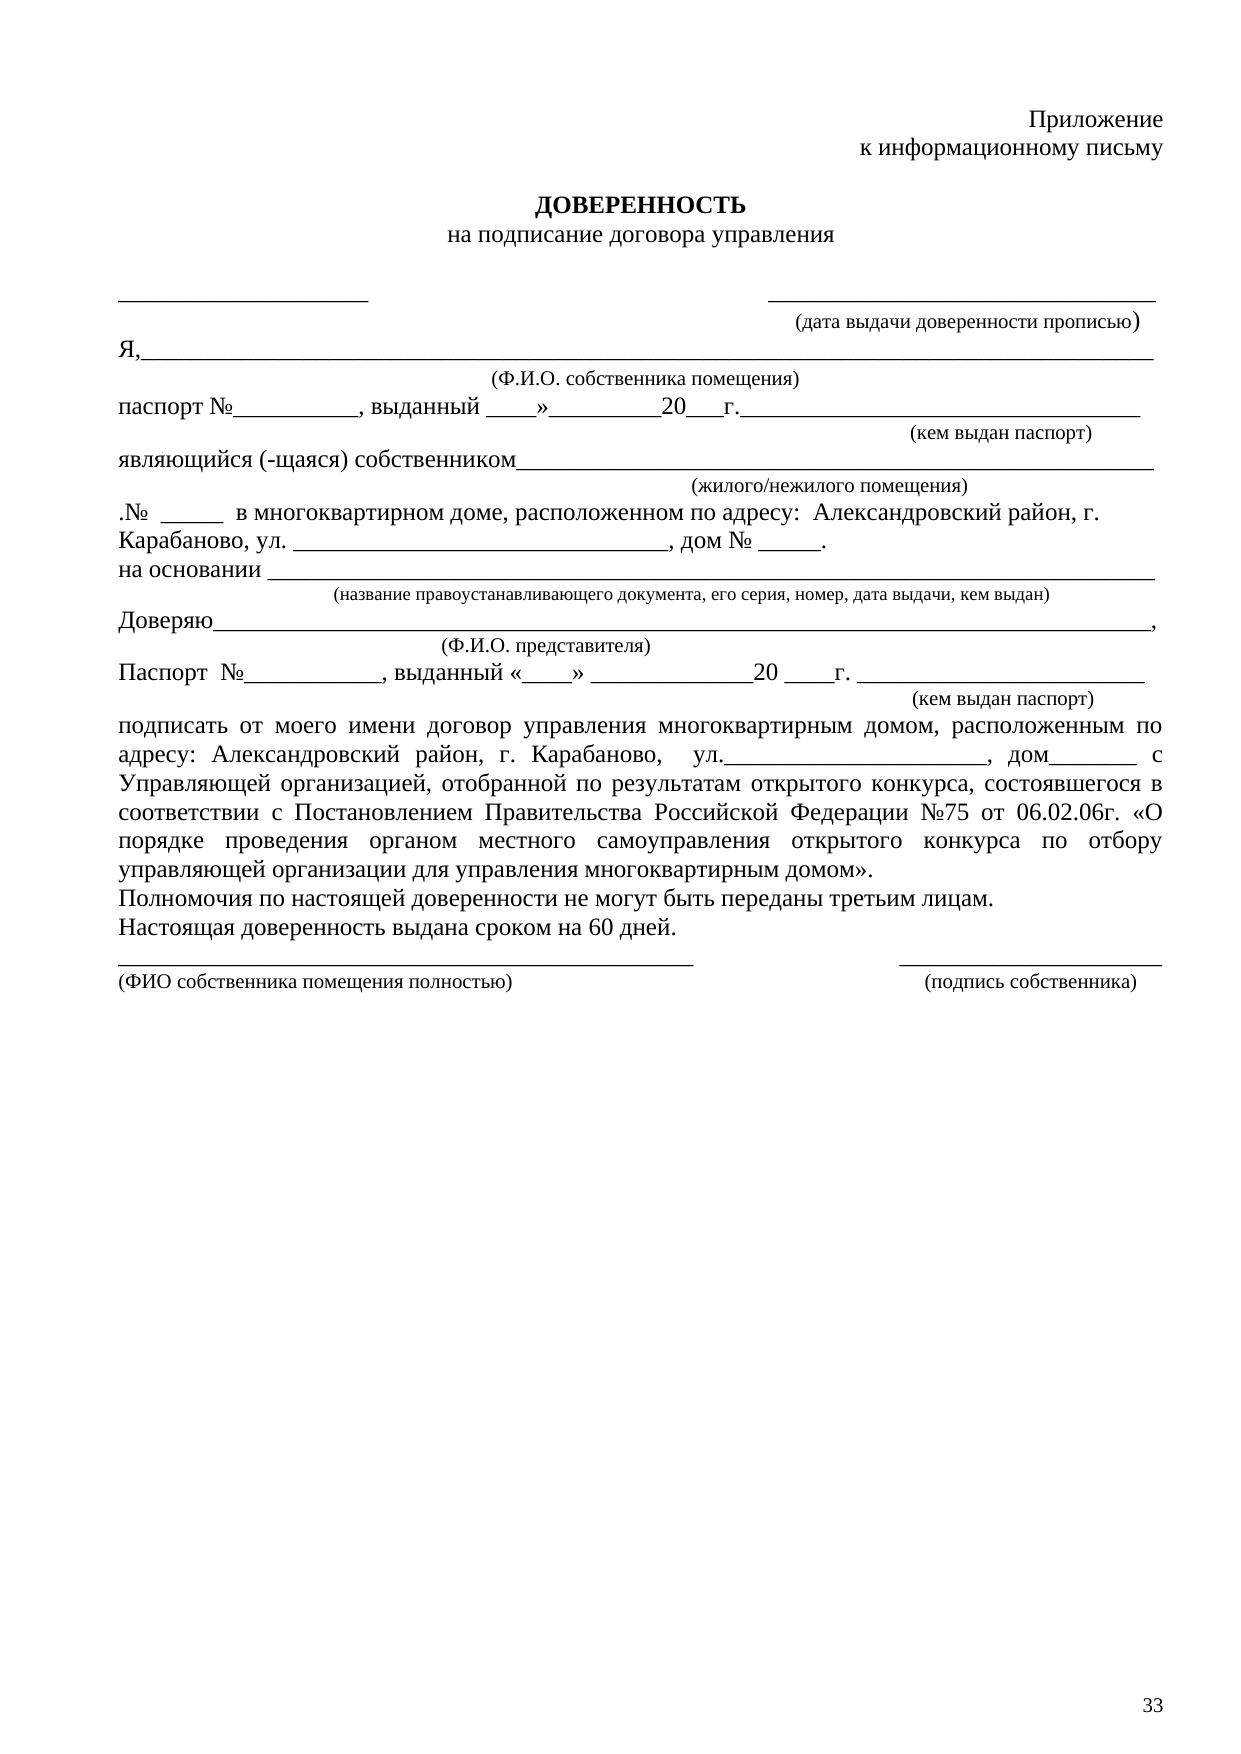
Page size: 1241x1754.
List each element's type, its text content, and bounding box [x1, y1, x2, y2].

text к информационному письму [118, 132, 1163, 161]
text ДОВЕРЕННОСТЬ [118, 190, 1163, 219]
text Паспорт №___________, выданный «____» _____________20 ____г. _______________________ [118, 657, 1163, 686]
text Полномочия по настоящей доверенности не могут быть переданы третьим лицам. [118, 883, 1163, 912]
text паспорт №__________, выданный ____»_________20___г.________________________________ [118, 391, 1163, 420]
text (ФИО собственника помещения полностью) (подпись собственника) [118, 969, 1163, 993]
text (кем выдан паспорт) [118, 686, 1163, 710]
text Настоящая доверенность выдана сроком на 60 дней. [118, 912, 1163, 940]
text ______________________________________________ _____________________ [118, 940, 1163, 969]
text Приложение [118, 104, 1163, 132]
text .№ _____ в многоквартирном доме, расположенном по адресу: Александровский район, г. Карабаново, ул. ______________________________, дом № _____. [118, 497, 1163, 554]
text (Ф.И.О. представителя) [118, 633, 1163, 657]
text (кем выдан паспорт) [118, 420, 1163, 444]
text (жилого/нежилого помещения) [118, 473, 1163, 497]
text Я,_________________________________________________________________________________ (Ф.И.О. собственника помещения) [118, 334, 1163, 391]
text (название правоустанавливающего документа, его серия, номер, дата выдачи, кем выдан) [118, 583, 1163, 605]
text являющийся (-щаяся) собственником___________________________________________________ [118, 444, 1163, 473]
text (дата выдачи доверенности прописью) [118, 305, 1163, 334]
text Доверяю___________________________________________________________________________, [118, 605, 1163, 633]
text на подписание договора управления [118, 219, 1163, 247]
text на основании _______________________________________________________________________ [118, 554, 1163, 583]
text ____________________ _______________________________ [118, 276, 1163, 305]
text подписать от моего имени договор управления многоквартирным домом, расположенным по адресу: Александровский район, г. Карабаново, ул._____________________, дом_______ с Управляющей организацией, отобранной по результатам открытого конкурса, состоявшегося в соответствии с Постановлением Правительства Российской Федерации №75 от 06.02.06г. «О порядке проведения органом местного самоуправления открытого конкурса по отбору управляющей организации для управления многоквартирным домом». [118, 710, 1163, 883]
